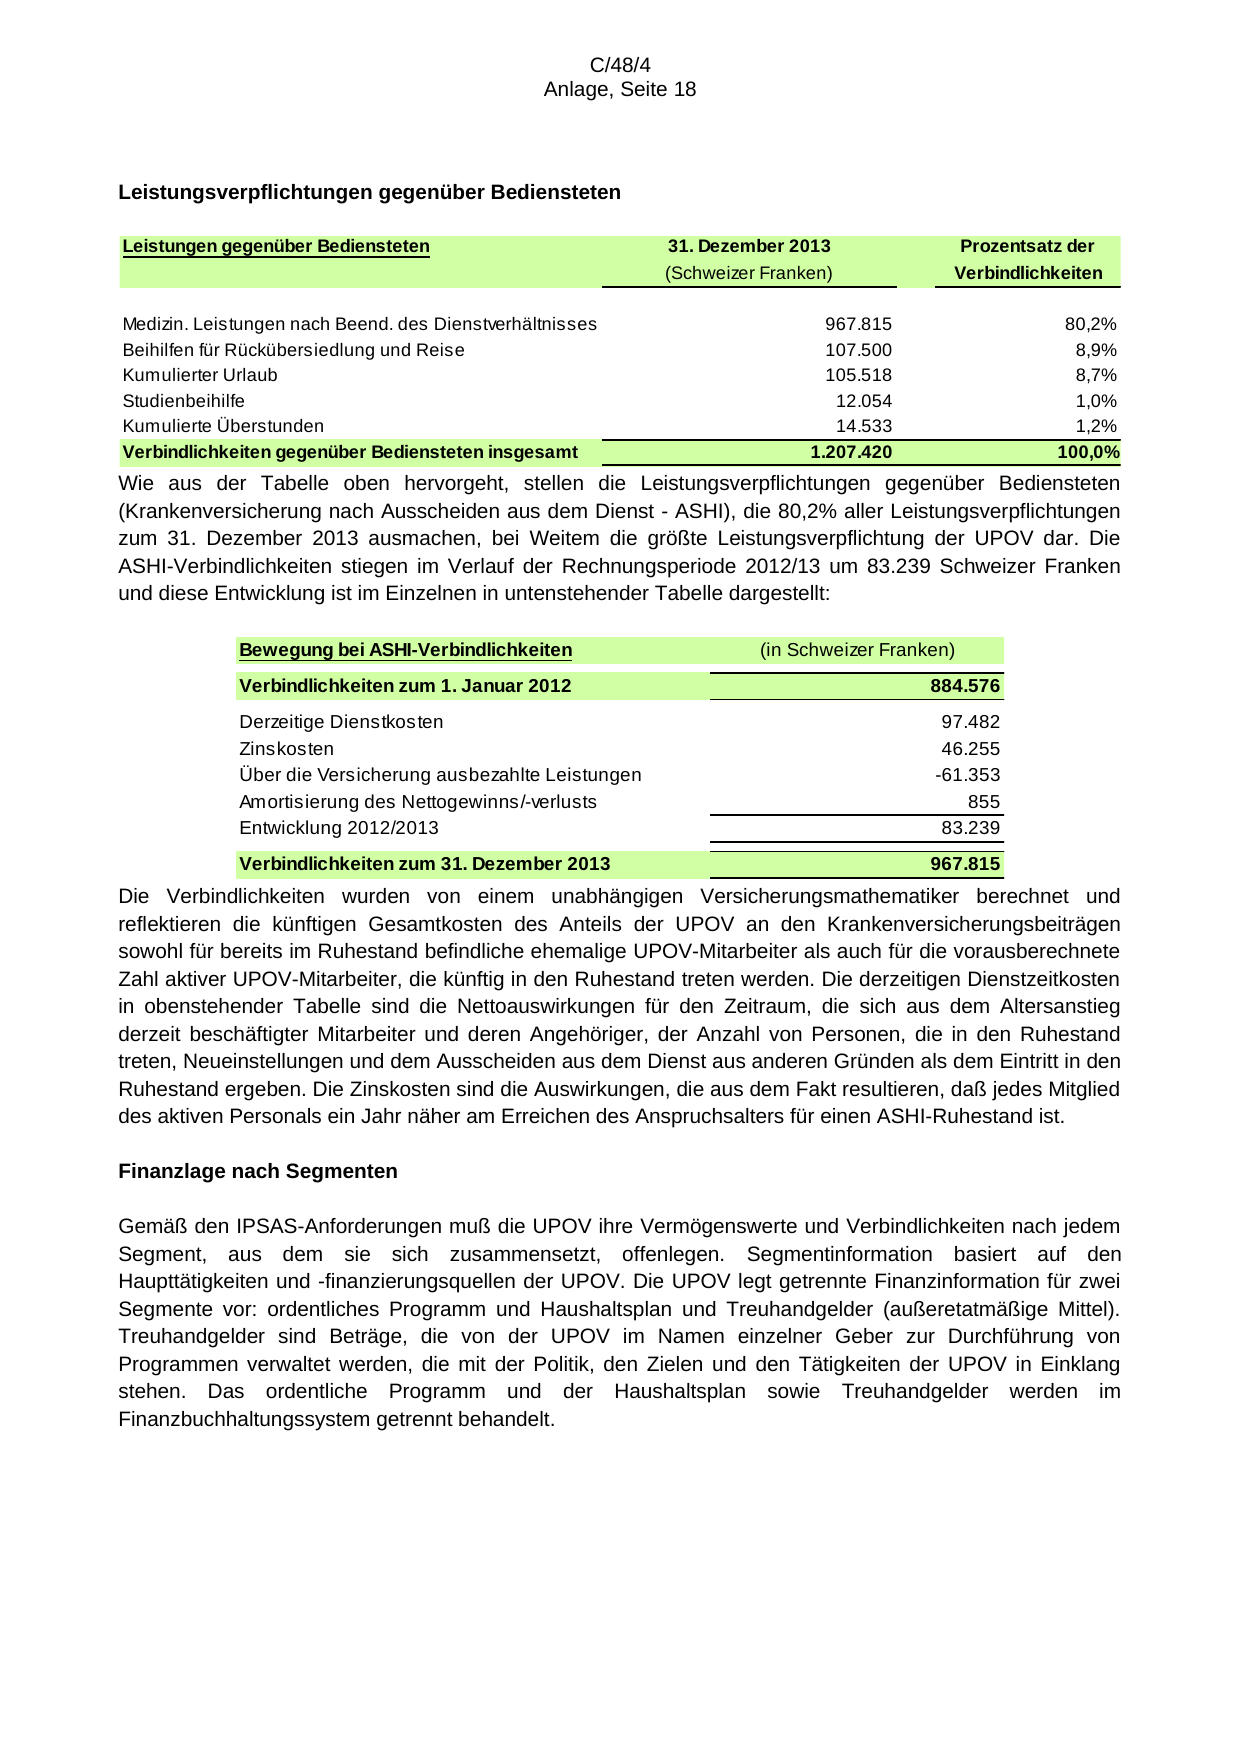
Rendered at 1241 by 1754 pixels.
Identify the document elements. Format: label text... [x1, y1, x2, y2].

text Gemäß den IPSAS-Anforderungen muß die UPOV ihre Vermögenswerte und Verbindlichkeiten nach jedem Segment, aus dem sie sich zusammensetzt, offenlegen. Segmentinformation basiert auf den Haupttätigkeiten und -finanzierungsquellen der UPOV. Die UPOV legt getrennte Finanzinformation für zwei Segmente vor: ordentliches Programm und Haushaltsplan und Treuhandgelder (außeretatmäßige Mittel). Treuhandgelder sind Beträge, die von der UPOV im Namen einzelner Geber zur Durchführung von Programmen verwaltet werden, die mit der Politik, den Zielen und den Tätigkeiten der UPOV in Einklang stehen. Das ordentliche Programm und der Haushaltsplan sowie Treuhandgelder werden im Finanzbuchhaltungssystem getrennt behandelt. [118, 1214, 1122, 1430]
text Wie aus der Tabelle oben hervorgeht, stellen die Leistungsverpflichtungen gegenüber Bediensteten (Krankenversicherung nach Ausscheiden aus dem Dienst - ASHI), die 80,2% aller Leistungsverpflichtungen zum 31. Dezember 2013 ausmachen, bei Weitem die größte Leistungsverpflichtung der UPOV dar. Die ASHI-Verbindlichkeiten stiegen im Verlauf der Rechnungsperiode 2012/13 um 83.239 Schweizer Franken und diese Entwicklung ist im Einzelnen in untenstehender Tabelle dargestellt: [118, 471, 1122, 605]
text Leistungsverpflichtungen gegenüber Bediensteten [118, 180, 1122, 204]
text Finanzlage nach Segmenten [118, 1159, 1122, 1183]
text Die Verbindlichkeiten wurden von einem unabhängigen Versicherungsmathematiker berechnet und reflektieren die künftigen Gesamtkosten des Anteils der UPOV an den Krankenversicherungsbeiträgen sowohl für bereits im Ruhestand befindliche ehemalige UPOV-Mitarbeiter als auch für die vorausberechnete Zahl aktiver UPOV-Mitarbeiter, die künftig in den Ruhestand treten werden. Die derzeitigen Dienstzeitkosten in obenstehender Tabelle sind die Nettoauswirkungen für den Zeitraum, die sich aus dem Altersanstieg derzeit beschäftigter Mitarbeiter und deren Angehöriger, der Anzahl von Personen, die in den Ruhestand treten, Neueinstellungen und dem Ausscheiden aus dem Dienst aus anderen Gründen als dem Eintritt in den Ruhestand ergeben. Die Zinskosten sind die Auswirkungen, die aus dem Fakt resultieren, daß jedes Mitglied des aktiven Personals ein Jahr näher am Erreichen des Anspruchsalters für einen ASHI-Ruhestand ist. [118, 884, 1122, 1128]
